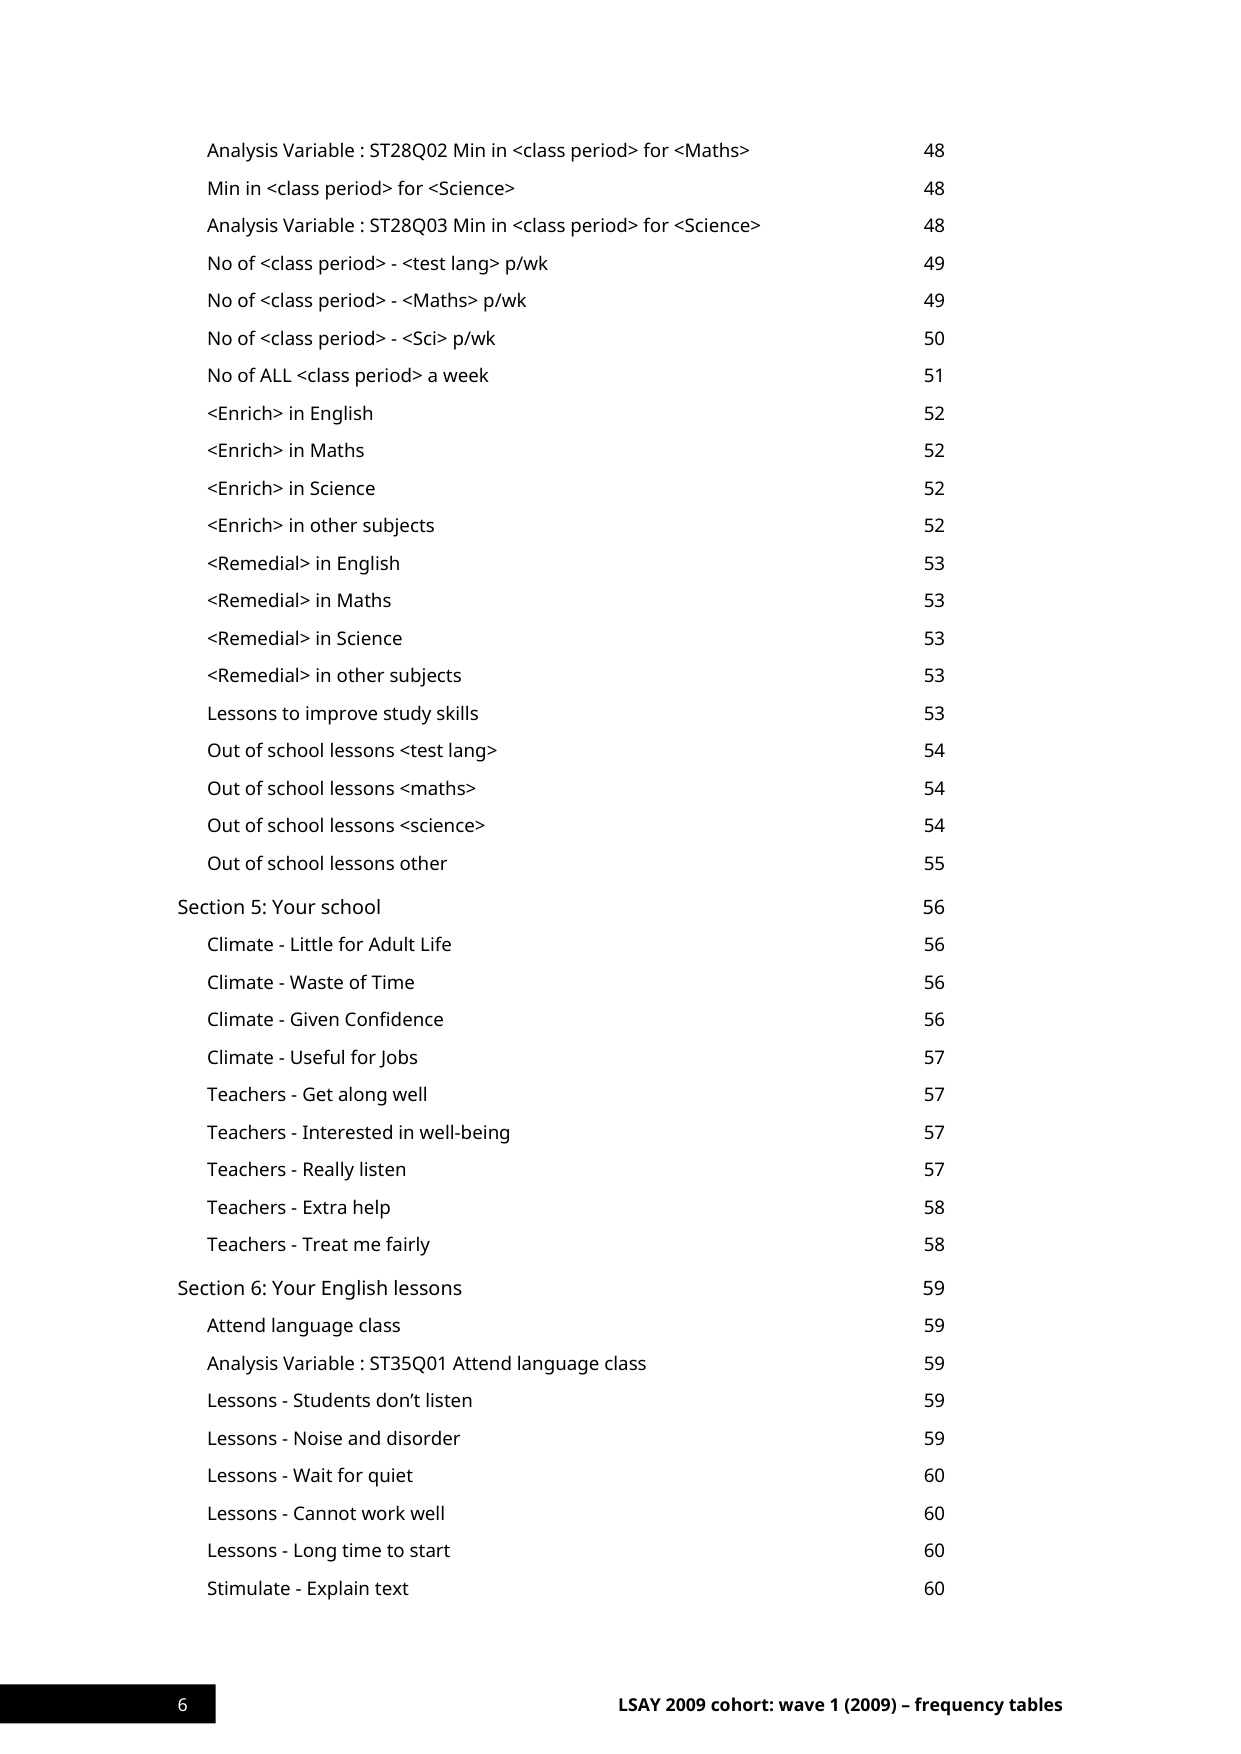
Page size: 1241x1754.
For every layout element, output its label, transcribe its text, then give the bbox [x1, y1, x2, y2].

text Teachers - Really listen 57 [207, 1152, 1092, 1183]
text Stimulate - Explain text 60 [207, 1570, 1092, 1602]
text Min in <class period> for <Science> 48 [207, 170, 1092, 202]
text Out of school lessons <science> 54 [207, 808, 1092, 839]
text Lessons - Noise and disorder 59 [207, 1420, 1092, 1452]
text Teachers - Interested in well-being 57 [207, 1114, 1092, 1145]
text Out of school lessons <maths> 54 [207, 770, 1092, 802]
text <Enrich> in other subjects 52 [207, 508, 1092, 539]
text Teachers - Treat me fairly 58 [207, 1227, 1092, 1258]
text <Remedial> in other subjects 53 [207, 658, 1092, 689]
text Lessons - Wait for quiet 60 [207, 1458, 1092, 1489]
text Climate - Given Confidence 56 [207, 1002, 1092, 1033]
text <Remedial> in Maths 53 [207, 583, 1092, 614]
text <Remedial> in Science 53 [207, 620, 1092, 652]
text <Enrich> in Science 52 [207, 470, 1092, 502]
text Lessons to improve study skills 53 [207, 695, 1092, 727]
text Lessons - Long time to start 60 [207, 1533, 1092, 1564]
text Section 6: Your English lessons 59 [177, 1270, 886, 1302]
text Analysis Variable : ST28Q02 Min in <class period> for <Maths> 48 [207, 133, 1092, 164]
text <Enrich> in English 52 [207, 395, 1092, 427]
text Lessons - Students don’t listen 59 [207, 1383, 1092, 1414]
text Section 5: Your school 56 [177, 889, 886, 920]
text Out of school lessons <test lang> 54 [207, 733, 1092, 764]
text No of ALL <class period> a week 51 [207, 358, 1092, 389]
text Teachers - Extra help 58 [207, 1189, 1092, 1220]
text Teachers - Get along well 57 [207, 1077, 1092, 1108]
text Attend language class 59 [207, 1308, 1092, 1339]
text Analysis Variable : ST28Q03 Min in <class period> for <Science> 48 [207, 208, 1092, 239]
text Climate - Useful for Jobs 57 [207, 1039, 1092, 1070]
text Climate - Waste of Time 56 [207, 964, 1092, 995]
text No of <class period> - <test lang> p/wk 49 [207, 245, 1092, 277]
text No of <class period> - <Sci> p/wk 50 [207, 320, 1092, 352]
text Lessons - Cannot work well 60 [207, 1495, 1092, 1527]
text Out of school lessons other 55 [207, 845, 1092, 877]
text Climate - Little for Adult Life 56 [207, 927, 1092, 958]
text No of <class period> - <Maths> p/wk 49 [207, 283, 1092, 314]
text <Remedial> in English 53 [207, 545, 1092, 577]
text Analysis Variable : ST35Q01 Attend language class 59 [207, 1345, 1092, 1377]
text <Enrich> in Maths 52 [207, 433, 1092, 464]
